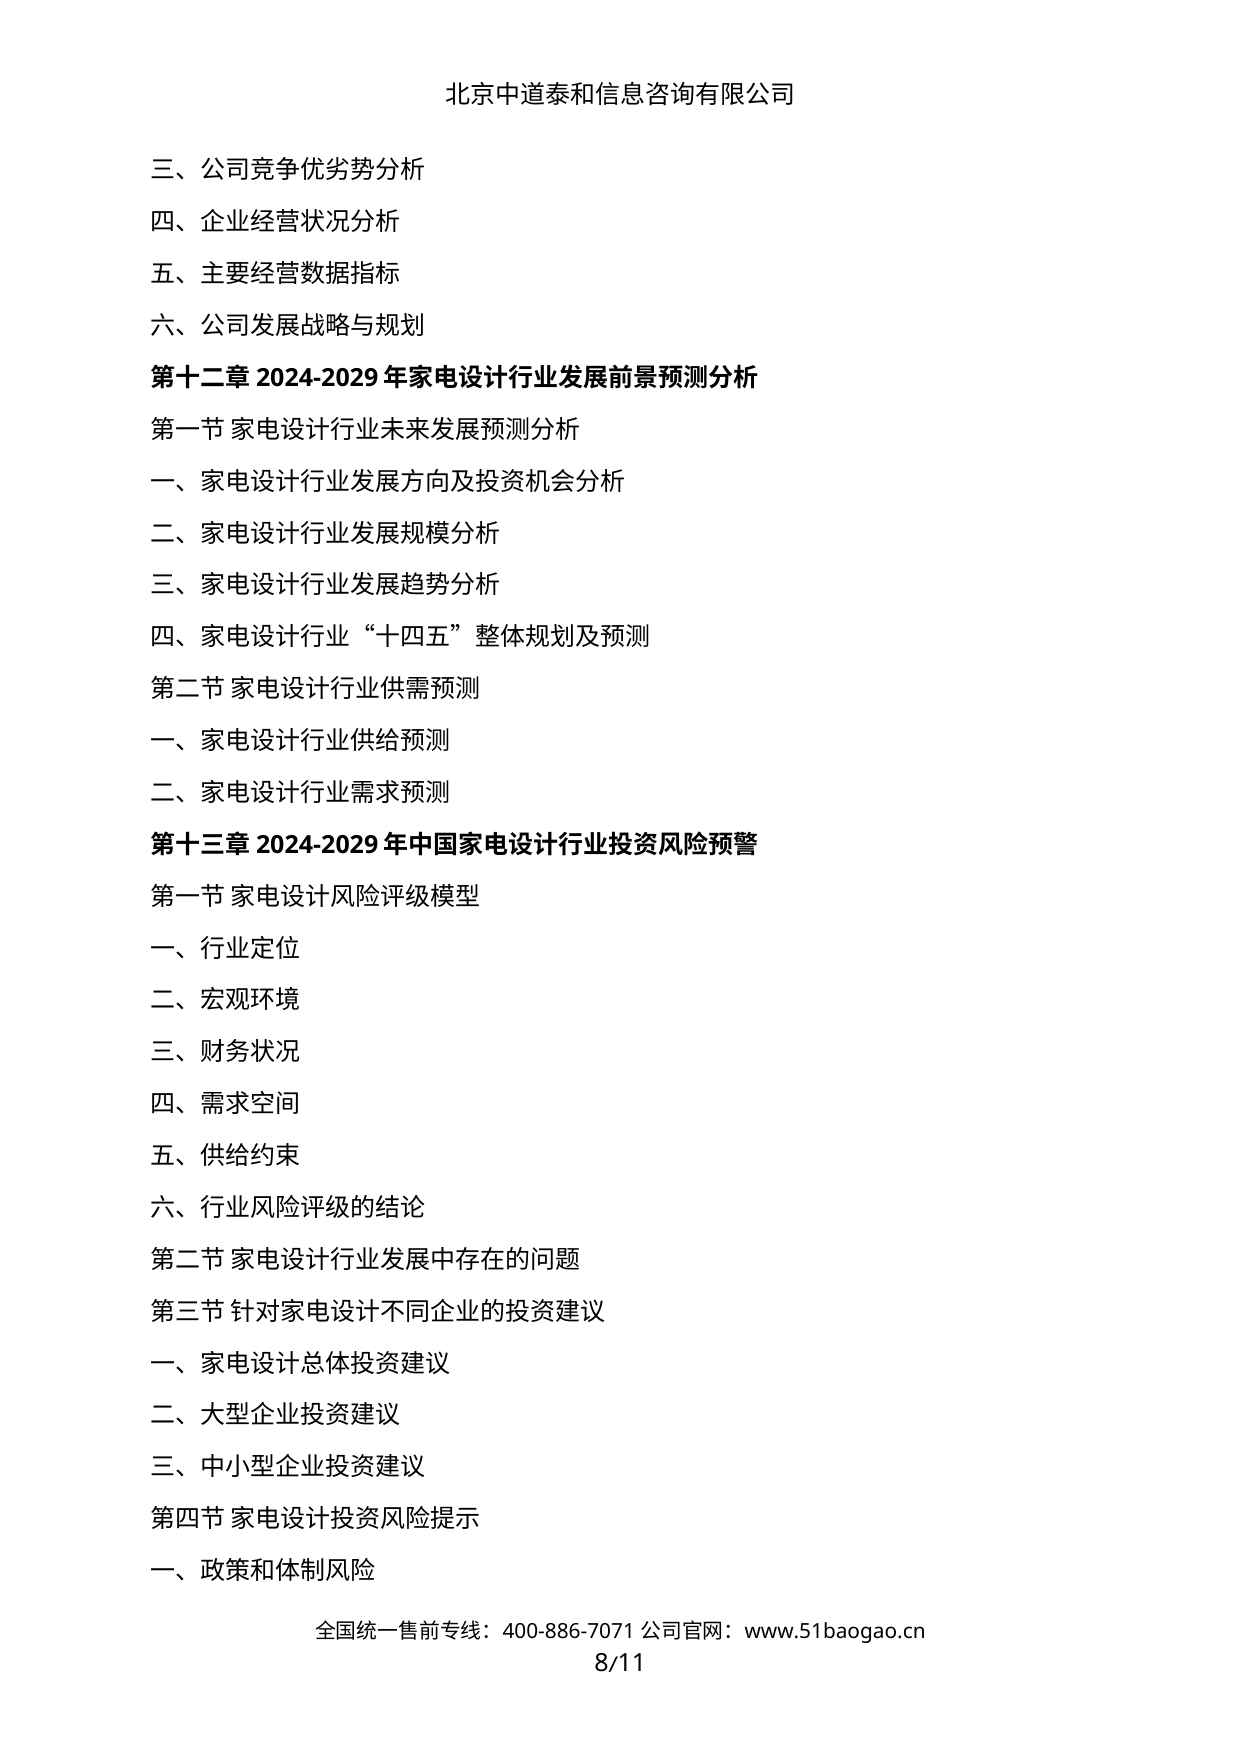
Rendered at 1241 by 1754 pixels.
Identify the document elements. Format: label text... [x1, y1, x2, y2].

text 二、宏观环境 [150, 980, 1090, 1016]
text 一、家电设计总体投资建议 [150, 1343, 1090, 1379]
text 二、家电设计行业发展规模分析 [150, 513, 1090, 549]
text 五、主要经营数据指标 [150, 254, 1090, 290]
text 第三节 针对家电设计不同企业的投资建议 [150, 1291, 1090, 1327]
text 一、行业定位 [150, 928, 1090, 964]
text 一、政策和体制风险 [150, 1551, 1090, 1587]
text 第二节 家电设计行业供需预测 [150, 669, 1090, 705]
text 第四节 家电设计投资风险提示 [150, 1499, 1090, 1535]
text 六、行业风险评级的结论 [150, 1187, 1090, 1224]
text 第十三章 2024-2029年中国家电设计行业投资风险预警 [150, 824, 1090, 861]
text 第十二章 2024-2029年家电设计行业发展前景预测分析 [150, 357, 1090, 394]
text 四、需求空间 [150, 1084, 1090, 1120]
text 三、中小型企业投资建议 [150, 1447, 1090, 1483]
text 二、大型企业投资建议 [150, 1395, 1090, 1431]
text 三、财务状况 [150, 1032, 1090, 1068]
text 一、家电设计行业供给预测 [150, 721, 1090, 757]
text 第一节 家电设计行业未来发展预测分析 [150, 409, 1090, 446]
text 六、公司发展战略与规划 [150, 306, 1090, 342]
text 四、家电设计行业“十四五”整体规划及预测 [150, 617, 1090, 653]
text 三、公司竞争优劣势分析 [150, 150, 1090, 186]
text 第二节 家电设计行业发展中存在的问题 [150, 1239, 1090, 1276]
text 一、家电设计行业发展方向及投资机会分析 [150, 461, 1090, 497]
text 三、家电设计行业发展趋势分析 [150, 565, 1090, 601]
text 第一节 家电设计风险评级模型 [150, 876, 1090, 912]
text 五、供给约束 [150, 1136, 1090, 1172]
text 二、家电设计行业需求预测 [150, 772, 1090, 809]
text 四、企业经营状况分析 [150, 202, 1090, 238]
